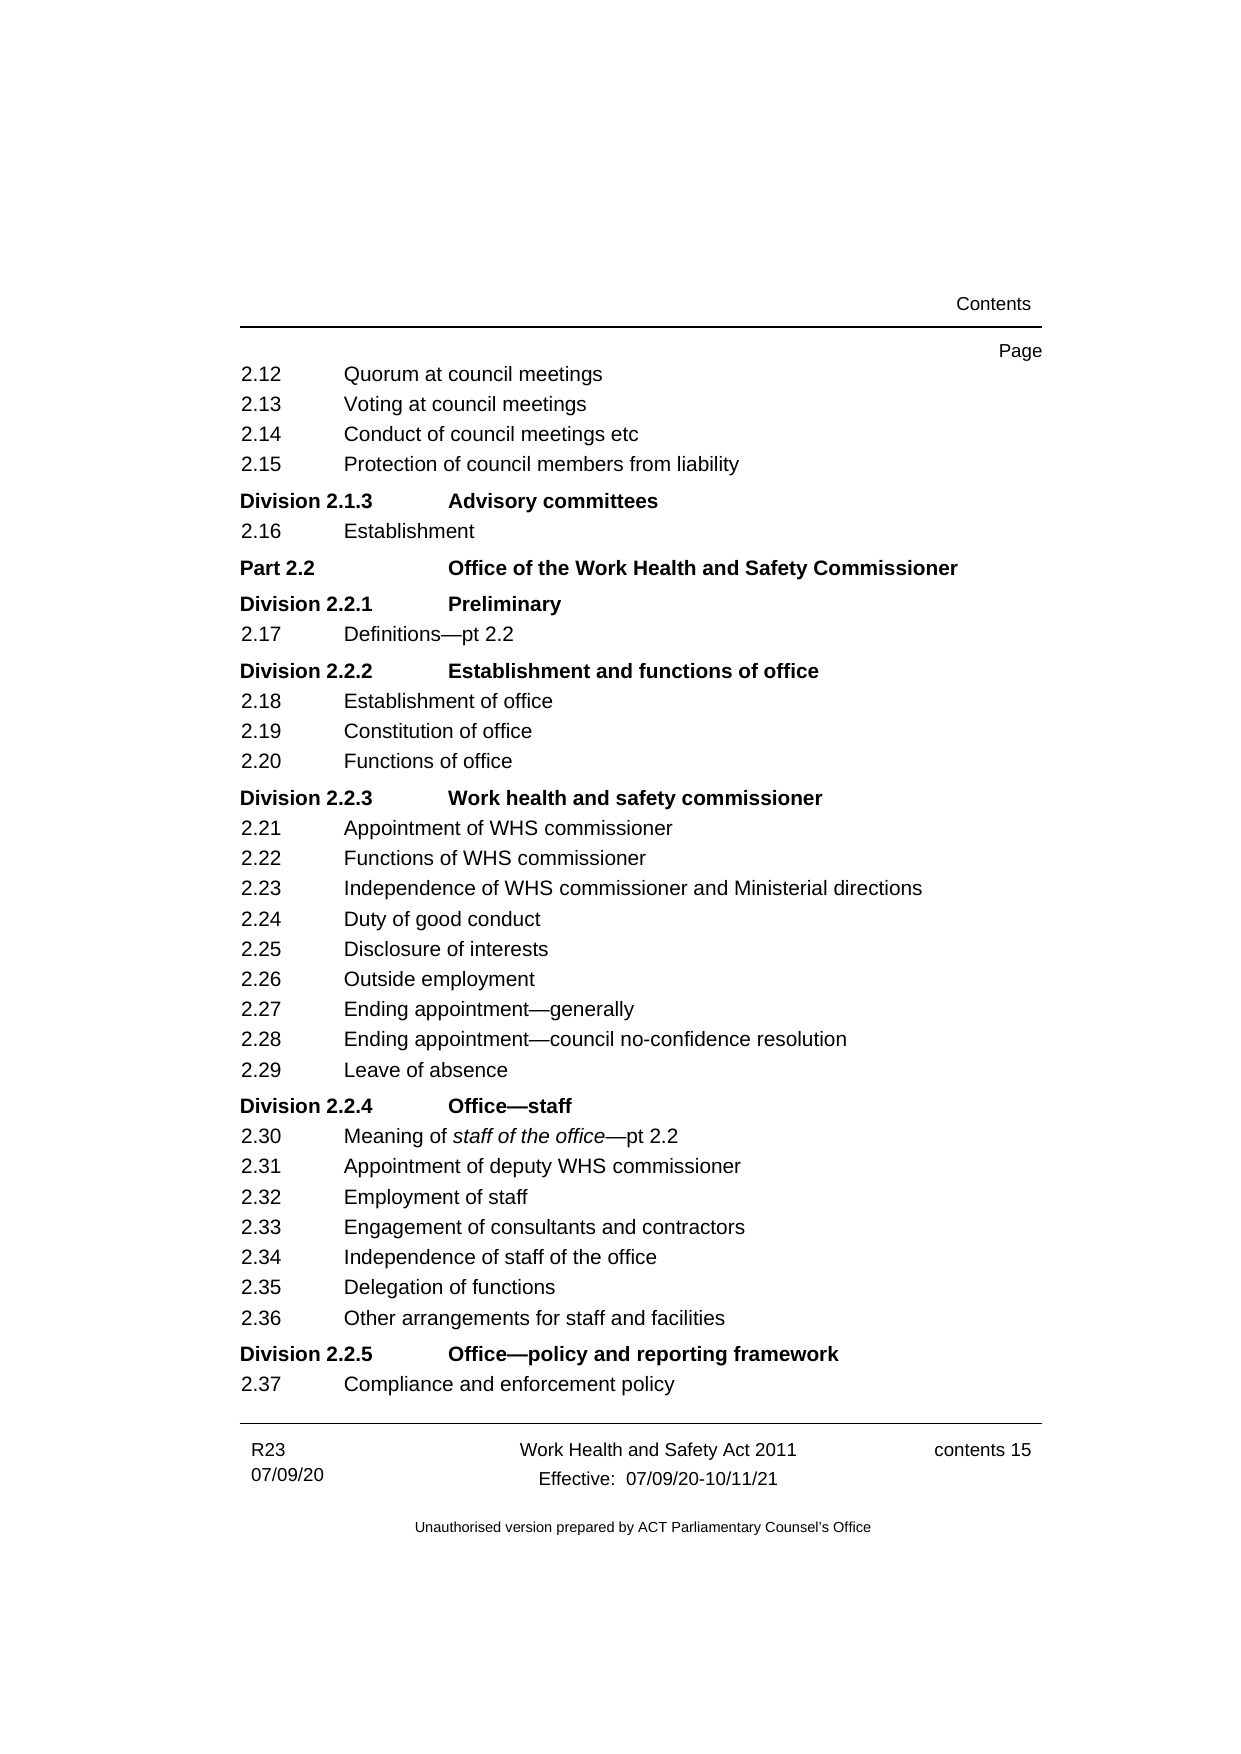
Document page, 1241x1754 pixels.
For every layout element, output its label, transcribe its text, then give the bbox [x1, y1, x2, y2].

text Division 2.2.1 Preliminary 214 [239, 592, 996, 616]
text 2.27 Ending appointment—generally 219 [239, 997, 996, 1021]
text 2.32 Employment of staff 221 [239, 1184, 996, 1208]
text 2.13 Voting at council meetings 212 [239, 392, 996, 416]
text 2.31 Appointment of deputy WHS commissioner 221 [239, 1154, 996, 1178]
text 2.29 Leave of absence 220 [239, 1057, 996, 1081]
text 2.18 Establishment of office 214 [239, 689, 996, 713]
text 2.14 Conduct of council meetings etc 212 [239, 422, 996, 446]
text 2.23 Independence of WHS commissioner and Ministerial directions 217 [239, 876, 996, 900]
text 2.24 Duty of good conduct 218 [239, 906, 996, 930]
text 2.22 Functions of WHS commissioner 216 [239, 846, 996, 870]
text 2.36 Other arrangements for staff and facilities 223 [239, 1305, 996, 1329]
text 2.21 Appointment of WHS commissioner 215 [239, 816, 996, 840]
text 2.28 Ending appointment—council no-confidence resolution 220 [239, 1027, 996, 1051]
text 2.16 Establishment 213 [239, 519, 996, 543]
text 2.12 Quorum at council meetings 212 [239, 362, 996, 386]
text 2.30 Meaning of staff of the office—pt 2.2 220 [239, 1124, 996, 1148]
text 2.26 Outside employment 219 [239, 967, 996, 991]
text Division 2.2.2 Establishment and functions of office 214 [239, 658, 996, 682]
text 2.37 Compliance and enforcement policy 223 [239, 1372, 996, 1396]
text 2.20 Functions of office 214 [239, 749, 996, 773]
text 2.17 Definitions—pt 2.2 214 [239, 622, 996, 646]
text 2.35 Delegation of functions 222 [239, 1275, 996, 1299]
text Division 2.2.4 Office—staff 220 [239, 1094, 996, 1118]
text 2.15 Protection of council members from liability 213 [239, 452, 996, 476]
text 2.19 Constitution of office 214 [239, 719, 996, 743]
text Division 2.1.3 Advisory committees 213 [239, 489, 996, 513]
text 2.34 Independence of staff of the office 222 [239, 1245, 996, 1269]
text 2.25 Disclosure of interests 218 [239, 937, 996, 961]
text Part 2.2 Office of the Work Health and Safety Commissioner 214 [239, 555, 996, 579]
text 2.33 Engagement of consultants and contractors 222 [239, 1215, 996, 1239]
text Division 2.2.5 Office—policy and reporting framework 223 [239, 1342, 996, 1366]
text Division 2.2.3 Work health and safety commissioner 215 [239, 786, 996, 809]
